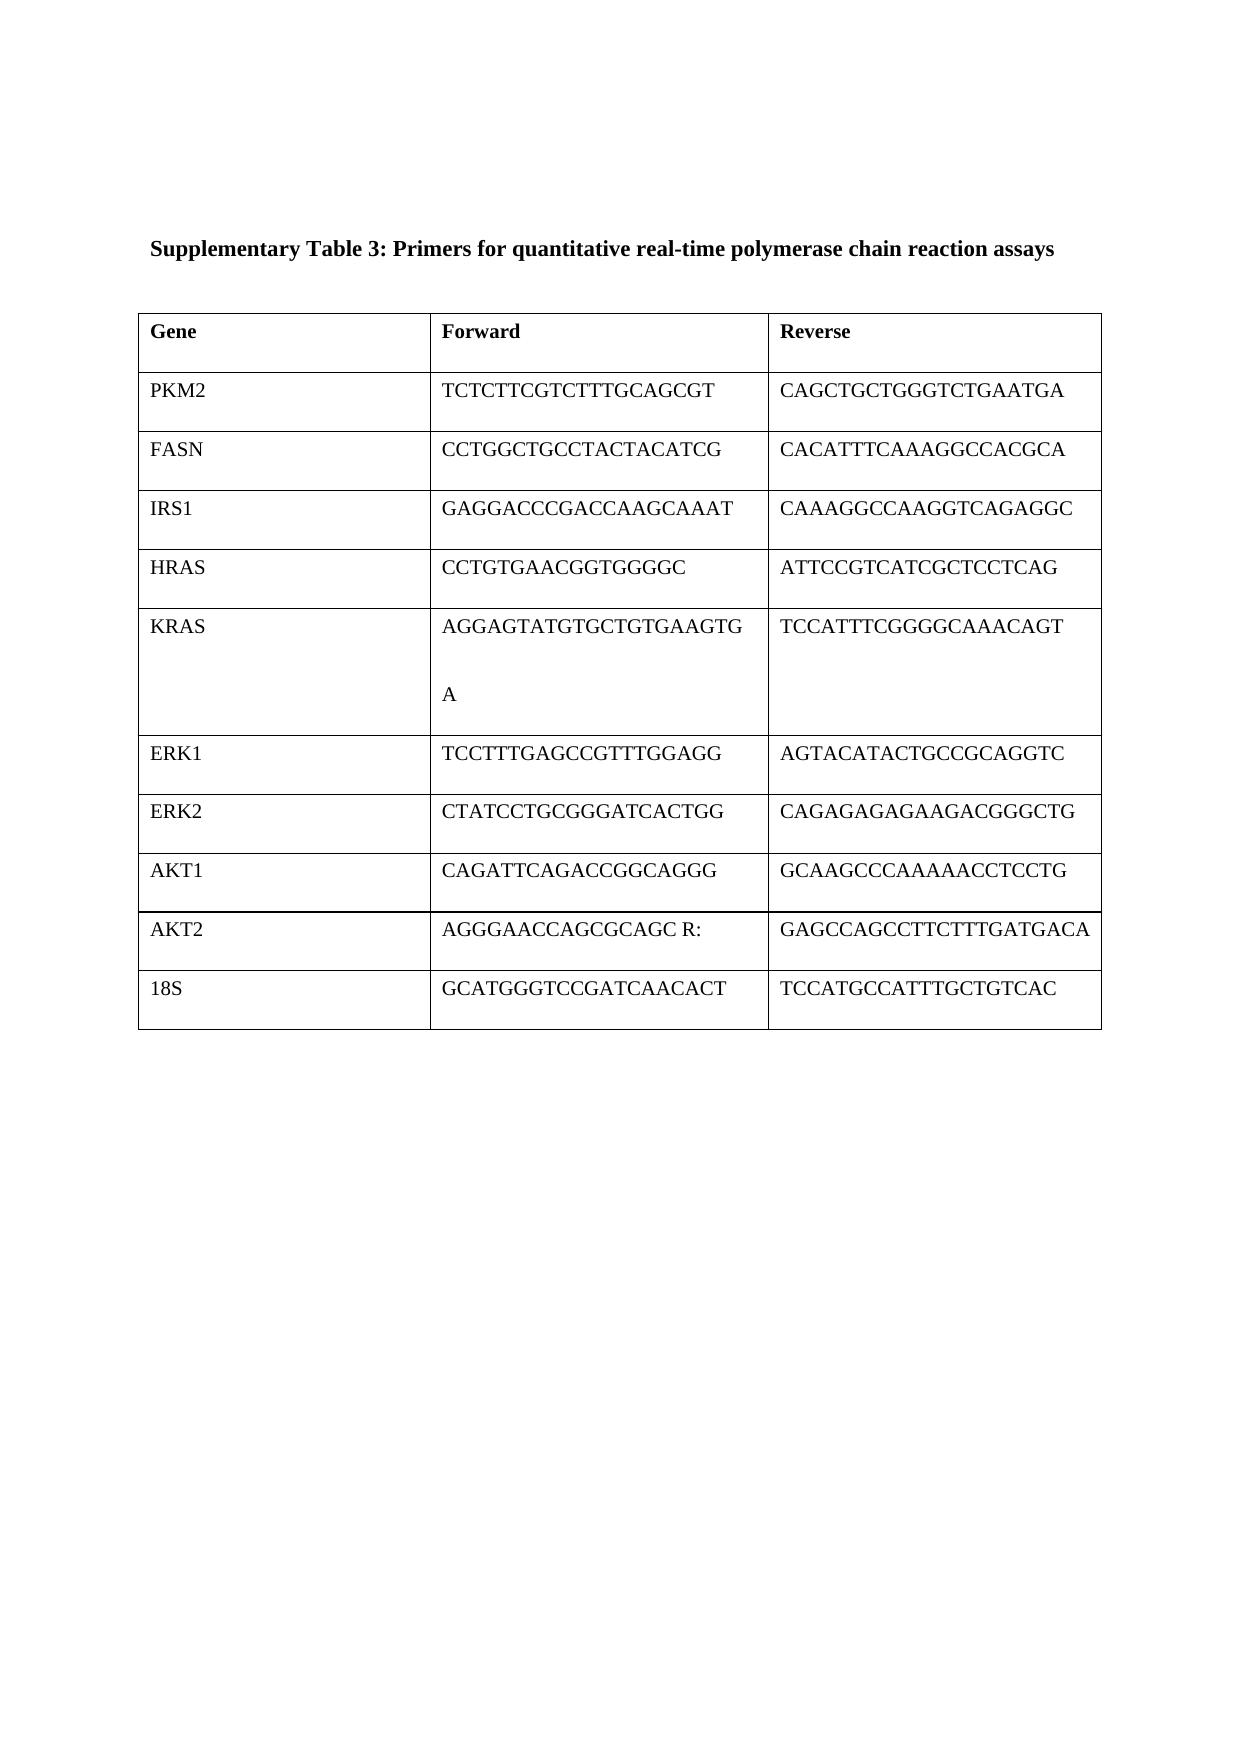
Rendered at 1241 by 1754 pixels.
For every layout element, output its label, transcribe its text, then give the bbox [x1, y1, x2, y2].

table_cell ERK2 [139, 795, 430, 852]
table_header Forward [431, 314, 768, 372]
table_cell CCTGGCTGCCTACTACATCG [431, 432, 768, 490]
table_cell GCAAGCCCAAAAACCTCCTG [769, 854, 1101, 911]
table_cell AKT2 [139, 913, 430, 970]
table_cell CAGAGAGAGAAGACGGGCTG [769, 795, 1101, 852]
table_header Reverse [769, 314, 1101, 372]
table_cell KRAS [139, 609, 430, 734]
text Supplementary Table 3: Primers for quantitative real-time polymerase chain reaction assays [150, 232, 1090, 266]
table_cell HRAS [139, 550, 430, 608]
table_cell GCATGGGTCCGATCAACACT [431, 971, 768, 1029]
table_cell PKM2 [139, 373, 430, 431]
table_cell FASN [139, 432, 430, 490]
table_cell AKT1 [139, 854, 430, 911]
table_cell GAGCCAGCCTTCTTTGATGACA [769, 913, 1101, 970]
table_cell TCTCTTCGTCTTTGCAGCGT [431, 373, 768, 431]
table_cell CCTGTGAACGGTGGGGC [431, 550, 768, 608]
table_cell CACATTTCAAAGGCCACGCA [769, 432, 1101, 490]
table_cell CTATCCTGCGGGATCACTGG [431, 795, 768, 852]
table_cell TCCATTTCGGGGCAAACAGT [769, 609, 1101, 734]
table_cell 18S [139, 971, 430, 1029]
table_cell CAGCTGCTGGGTCTGAATGA [769, 373, 1101, 431]
table_cell GAGGACCCGACCAAGCAAAT [431, 491, 768, 549]
table_cell ATTCCGTCATCGCTCCTCAG [769, 550, 1101, 608]
table_cell AGTACATACTGCCGCAGGTC [769, 736, 1101, 793]
table_cell IRS1 [139, 491, 430, 549]
table_cell CAAAGGCCAAGGTCAGAGGC [769, 491, 1101, 549]
table_header Gene [139, 314, 430, 372]
table_cell TCCATGCCATTTGCTGTCAC [769, 971, 1101, 1029]
table_cell AGGGAACCAGCGCAGC R: [431, 913, 768, 970]
table_cell AGGAGTATGTGCTGTGAAGTGA [431, 609, 768, 734]
table_cell ERK1 [139, 736, 430, 793]
table_cell TCCTTTGAGCCGTTTGGAGG [431, 736, 768, 793]
table_cell CAGATTCAGACCGGCAGGG [431, 854, 768, 911]
